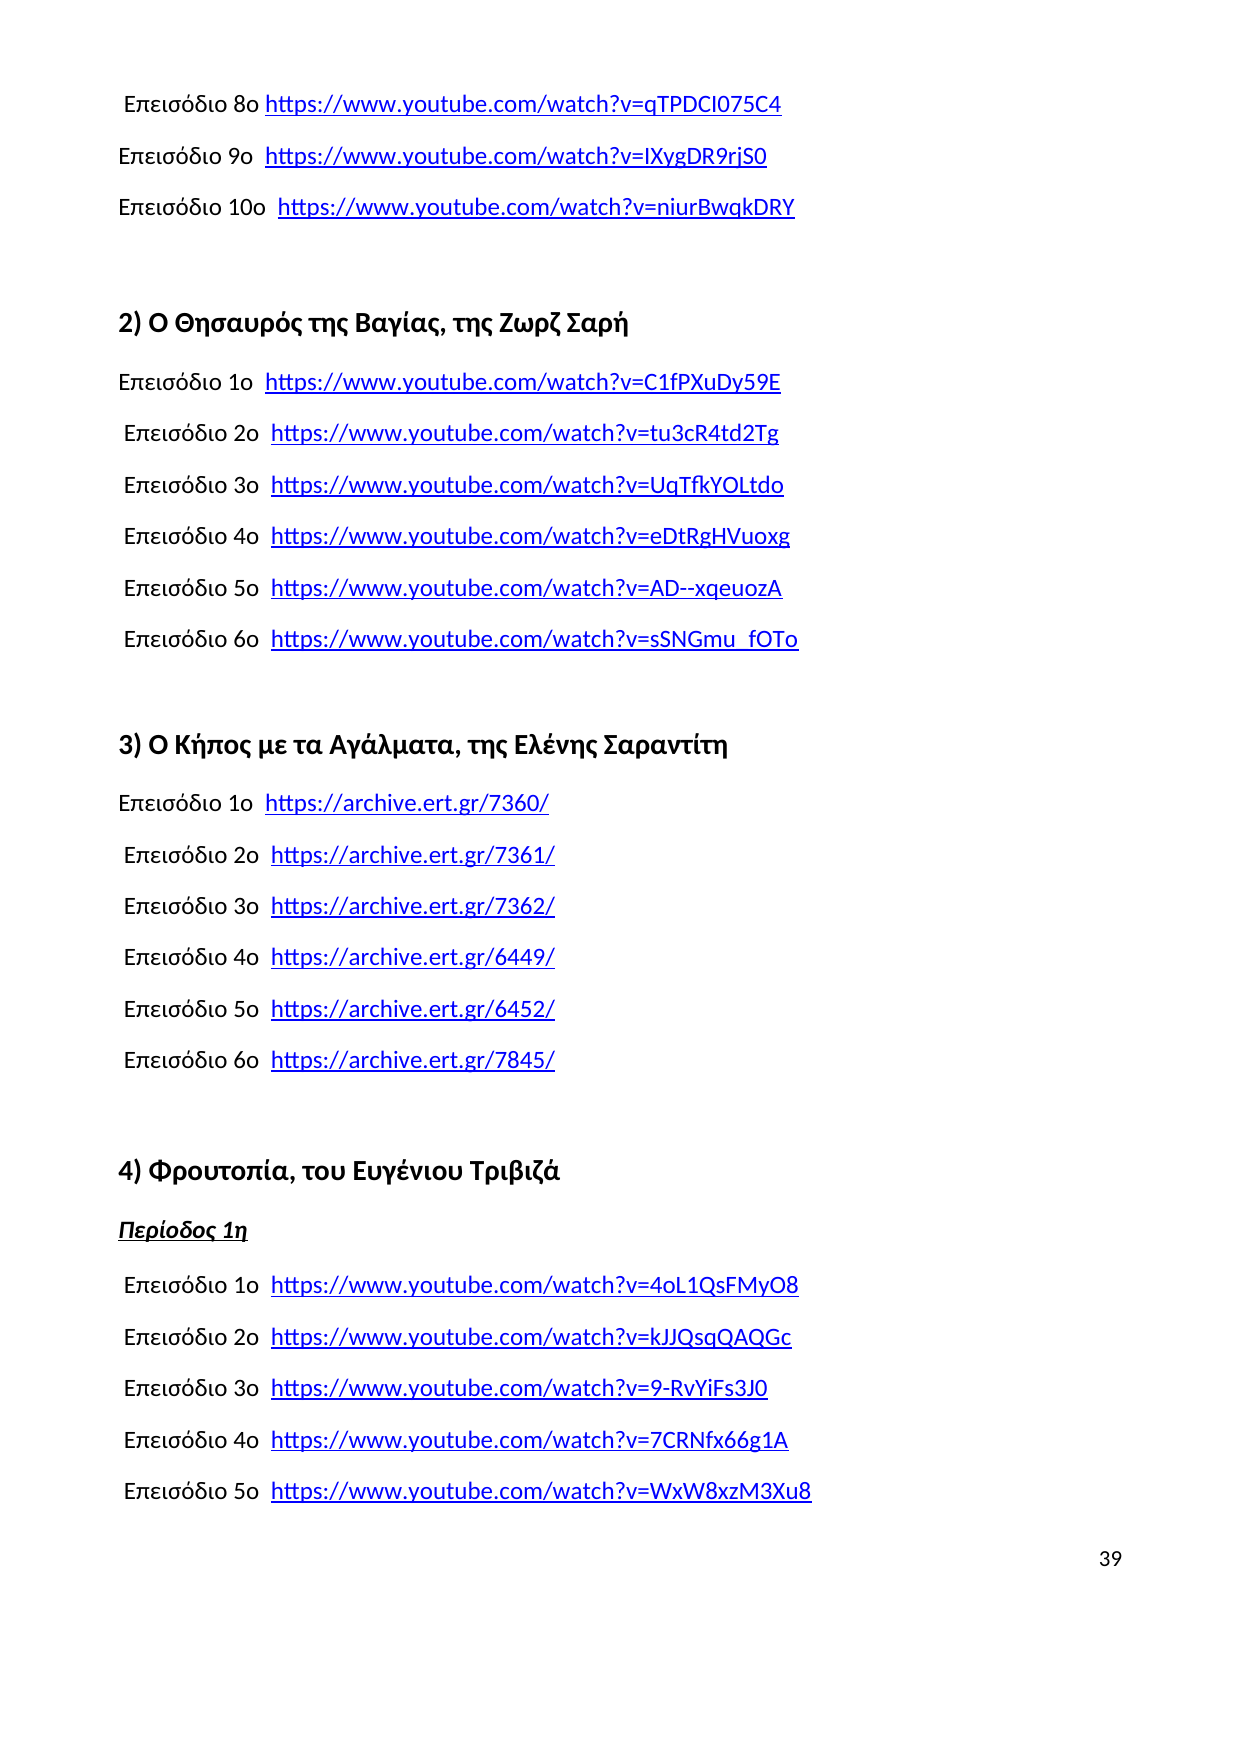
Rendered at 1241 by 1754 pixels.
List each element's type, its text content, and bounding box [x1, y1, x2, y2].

text Επεισόδιο 1ο https://www.youtube.com/watch?v=4oL1QsFMyO8 [118, 1270, 1122, 1300]
text Επεισόδιο 4ο https://www.youtube.com/watch?v=7CRNfx66g1A [118, 1424, 1122, 1454]
text Επεισόδιο 5ο https://www.youtube.com/watch?v=WxW8xzM3Xu8 [118, 1475, 1122, 1506]
text 2) Ο Θησαυρός της Βαγίας, της Ζωρζ Σαρή [118, 304, 1122, 340]
text Επεισόδιο 6ο https://archive.ert.gr/7845/ [118, 1044, 1122, 1075]
text Επεισόδιο 8ο https://www.youtube.com/watch?v=qTPDCI075C4 [118, 89, 1122, 119]
text Επεισόδιο 2ο https://www.youtube.com/watch?v=kJJQsqQAQGc [118, 1321, 1122, 1352]
text Επεισόδιο 5ο https://archive.ert.gr/6452/ [118, 993, 1122, 1023]
text Επεισόδιο 1ο https://www.youtube.com/watch?v=C1fPXuDy59E [118, 366, 1122, 397]
text Επεισόδιο 3ο https://www.youtube.com/watch?v=UqTfkYOLtdo [118, 469, 1122, 499]
text Περίοδος 1η [118, 1214, 1122, 1244]
text Επεισόδιο 9ο https://www.youtube.com/watch?v=IXygDR9rjS0 [118, 140, 1122, 171]
text Επεισόδιο 2ο https://www.youtube.com/watch?v=tu3cR4td2Tg [118, 418, 1122, 448]
text Επεισόδιο 10ο https://www.youtube.com/watch?v=niurBwqkDRY [118, 191, 1122, 222]
text Επεισόδιο 1ο https://archive.ert.gr/7360/ [118, 787, 1122, 818]
text Επεισόδιο 5ο https://www.youtube.com/watch?v=AD--xqeuozA [118, 572, 1122, 602]
text Επεισόδιο 2ο https://archive.ert.gr/7361/ [118, 839, 1122, 869]
text Επεισόδιο 6ο https://www.youtube.com/watch?v=sSNGmu_fOTo [118, 623, 1122, 653]
text Επεισόδιο 3ο https://archive.ert.gr/7362/ [118, 890, 1122, 921]
text 4) Φρουτοπία, του Ευγένιου Τριβιζά [118, 1152, 1122, 1188]
text Επεισόδιο 4ο https://archive.ert.gr/6449/ [118, 942, 1122, 972]
text Επεισόδιο 4ο https://www.youtube.com/watch?v=eDtRgHVuoxg [118, 520, 1122, 551]
text 3) Ο Κήπος με τα Αγάλματα, της Ελένης Σαραντίτη [118, 726, 1122, 761]
text Επεισόδιο 3ο https://www.youtube.com/watch?v=9-RvYiFs3J0 [118, 1372, 1122, 1403]
